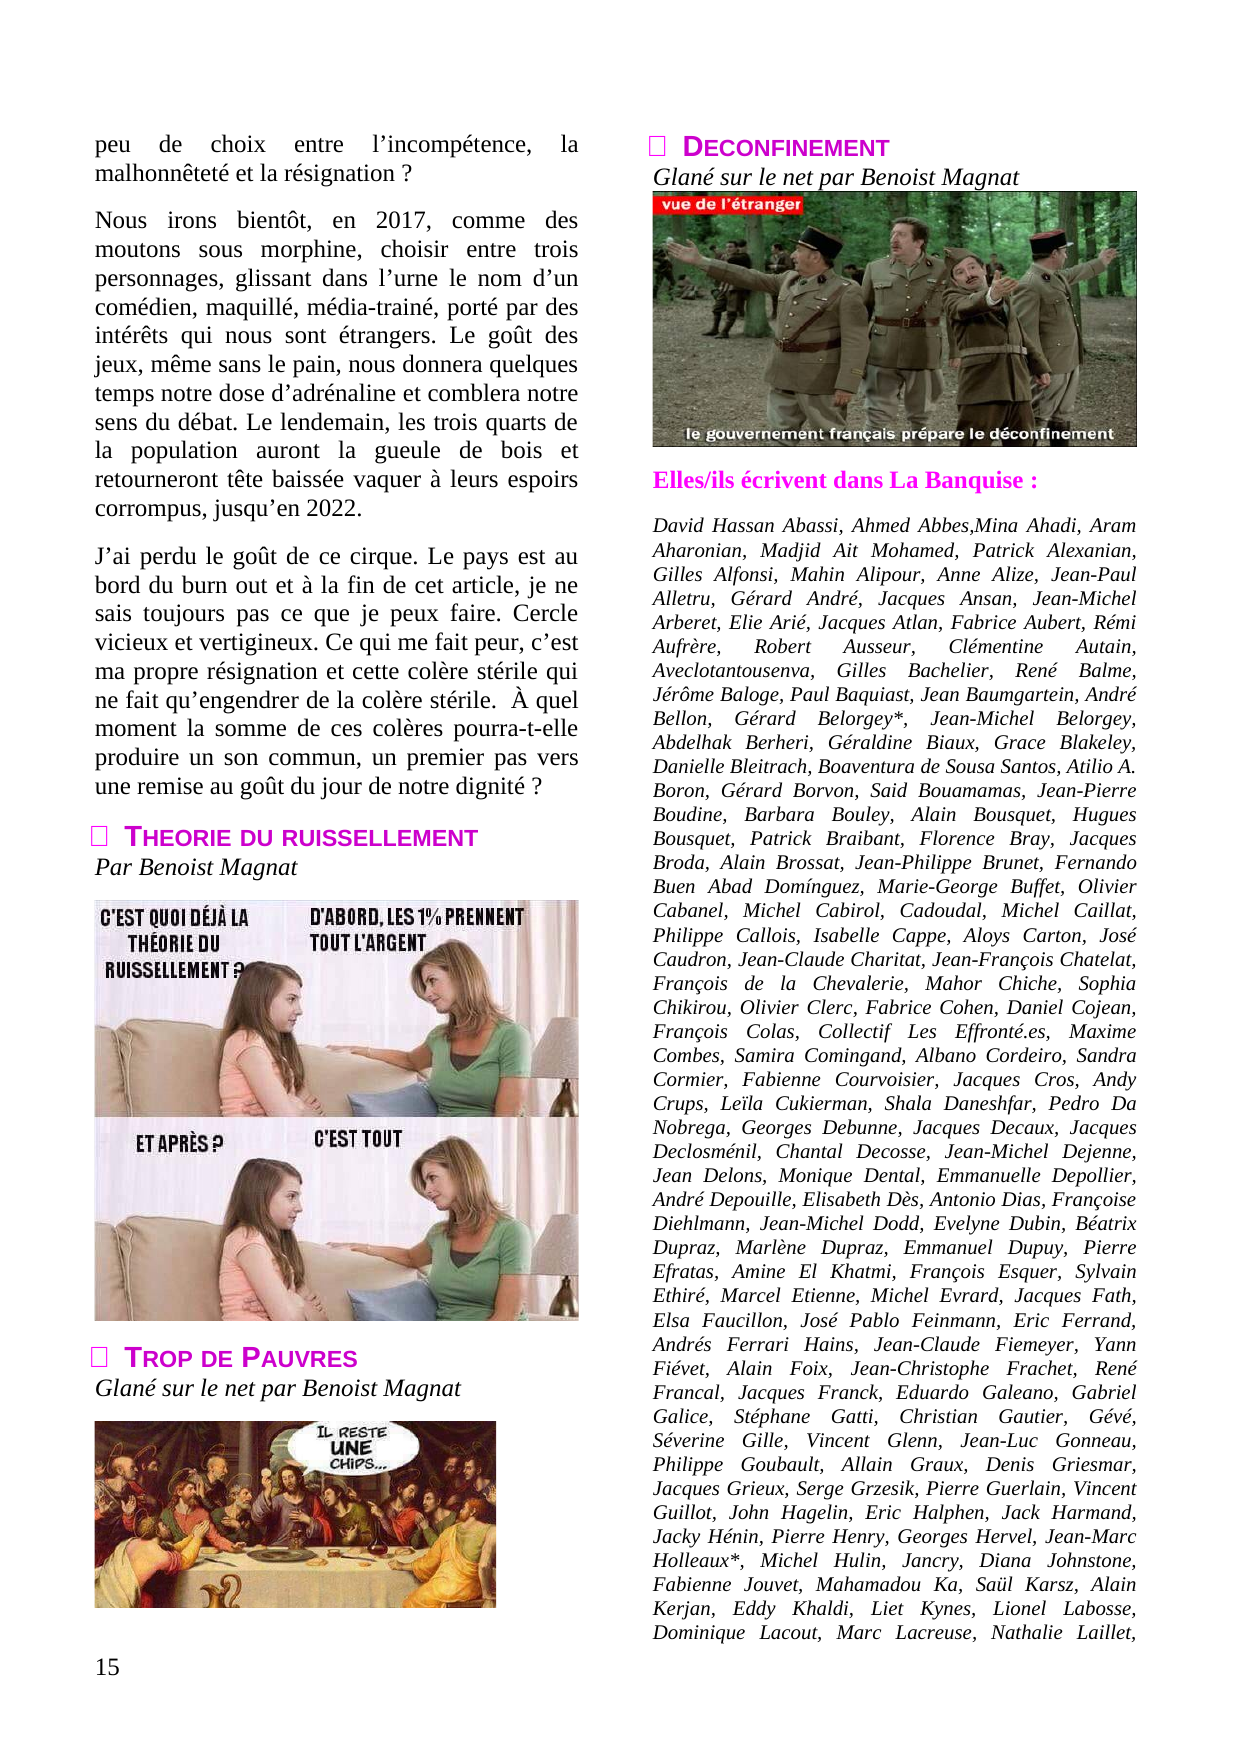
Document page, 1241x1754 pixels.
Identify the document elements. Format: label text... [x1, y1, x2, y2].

picture [94, 1421, 497, 1608]
text Elles/ils écrivent dans La Banquise : [653, 466, 1137, 494]
text J’ai perdu le goût de ce cirque. Le pays est au bord du burn out et à la fin de cet article, je ne sais toujours pas ce que je peux faire. Cercle vicieux et vertigineux. Ce qui me fait peur, c’est ma propre résignation et cette colère stérile qui ne fait qu’engendrer de la colère stérile. À quel moment la somme de ces colères pourra-t-elle produire un son commun, un premier pas vers une remise au goût du jour de notre dignité ? [94, 541, 579, 800]
text Par Benoist Magnat [94, 852, 579, 881]
text Theorie du ruissellement [88, 819, 579, 852]
text Glané sur le net par Benoist Magnat [94, 1373, 579, 1402]
picture [94, 900, 579, 1321]
text Nous irons bientôt, en 2017, comme des moutons sous morphine, choisir entre trois personnages, glissant dans l’urne le nom d’un comédien, maquillé, média-trainé, porté par des intérêts qui nous sont étrangers. Le goût des jeux, même sans le pain, nous donnera quelques temps notre dose d’adrénaline et comblera notre sens du débat. Le lendemain, les trois quarts de la population auront la gueule de bois et retourneront tête baissée vaquer à leurs espoirs corrompus, jusqu’en 2022. [94, 206, 579, 522]
text Glané sur le net par Benoist Magnat [653, 162, 1137, 191]
text Trop de Pauvres [88, 1340, 579, 1373]
picture [652, 191, 1137, 447]
text Deconfinement [646, 129, 1137, 162]
